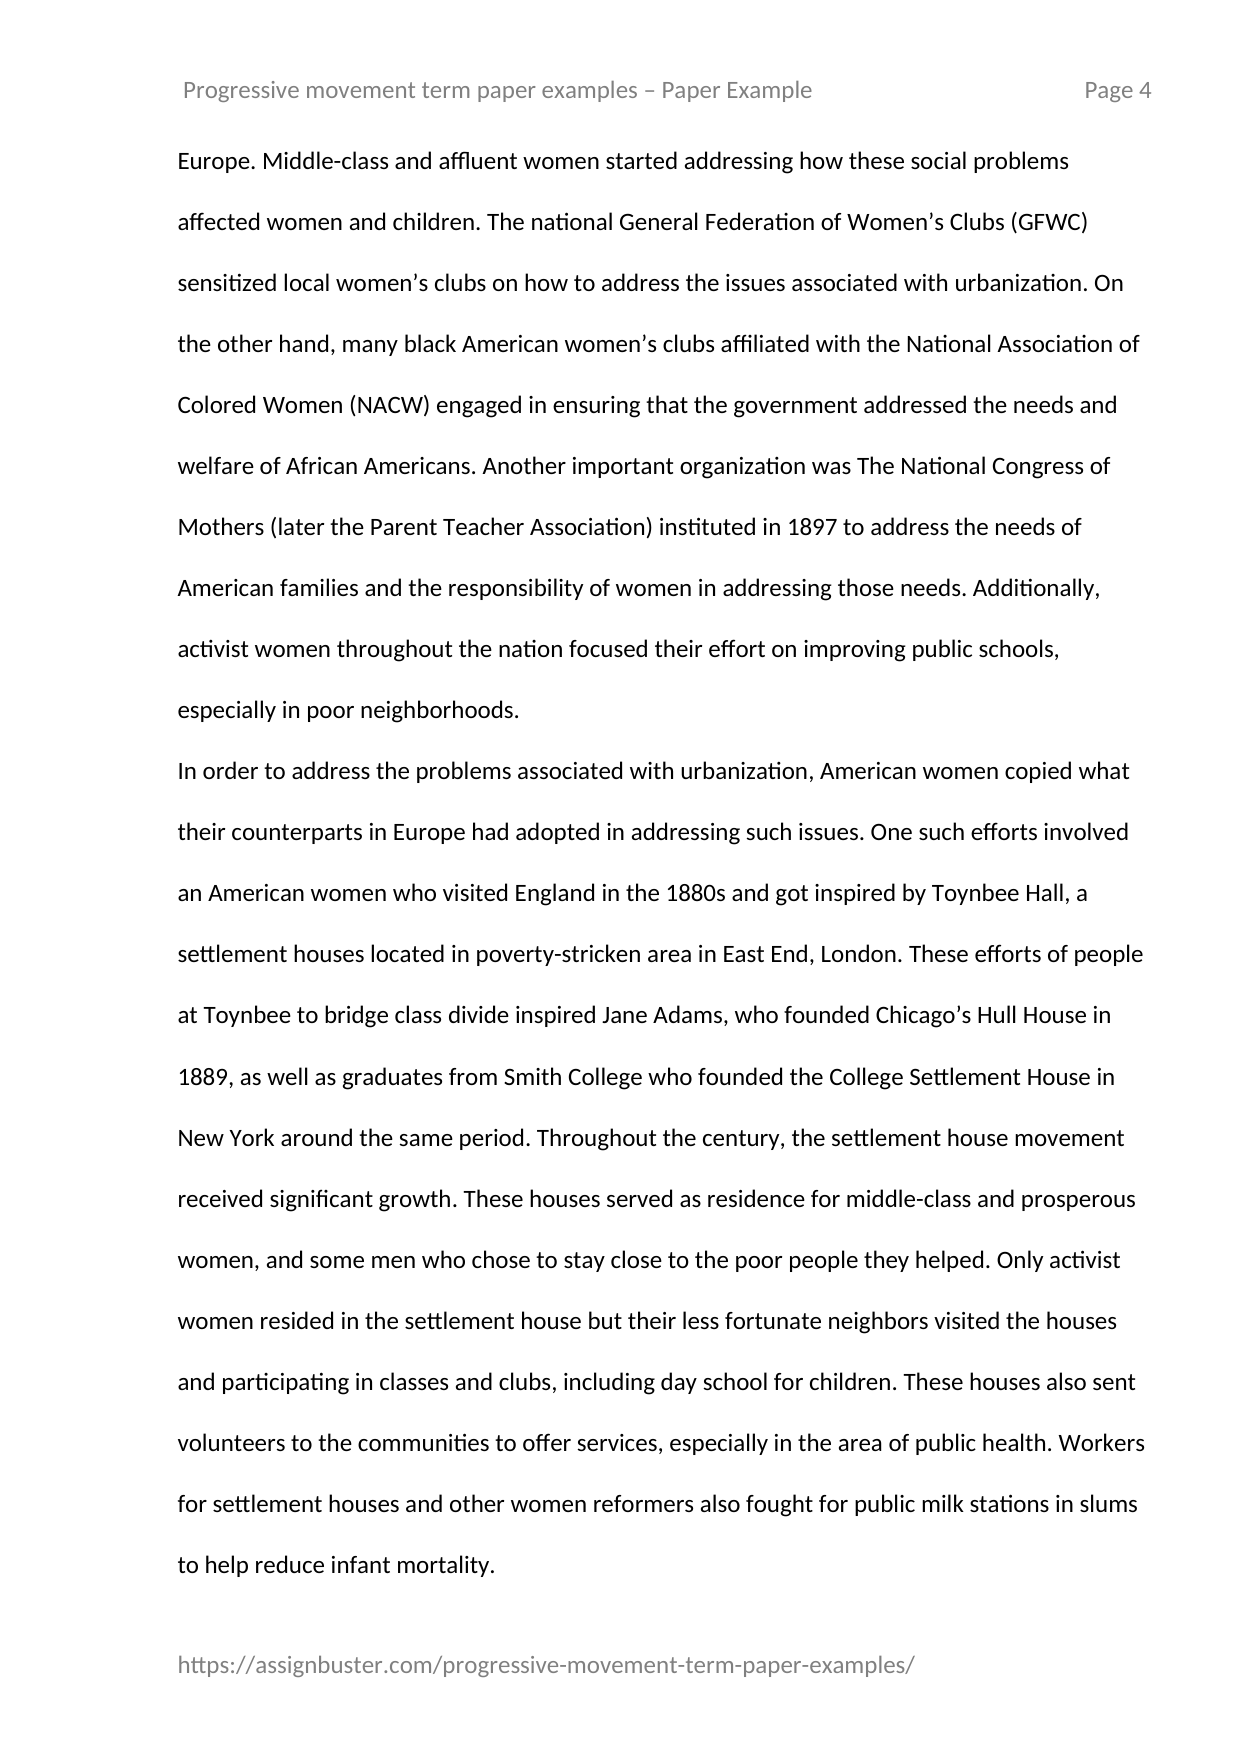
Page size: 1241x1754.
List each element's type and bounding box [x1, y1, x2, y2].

text [177, 145, 1152, 1579]
